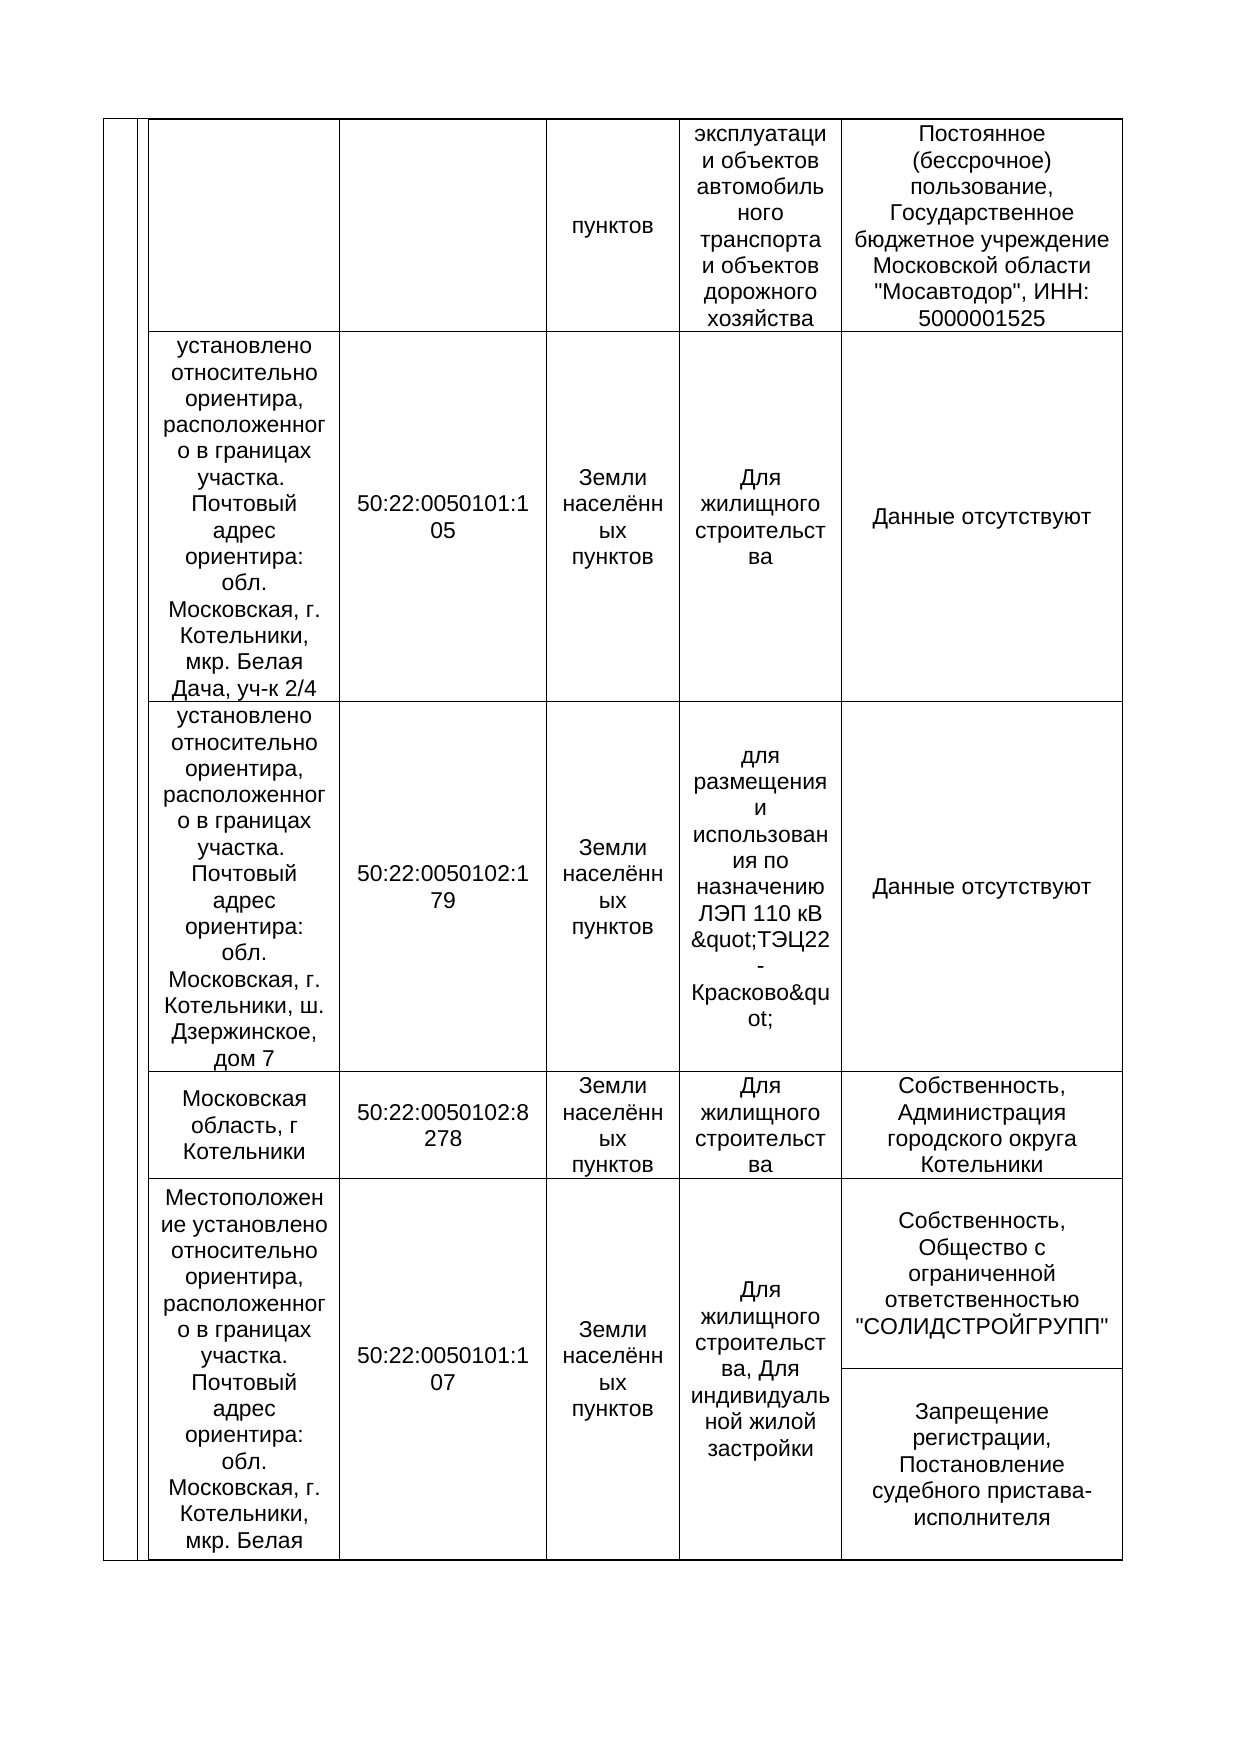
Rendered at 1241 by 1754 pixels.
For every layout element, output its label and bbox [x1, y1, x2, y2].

table_cell [149, 332, 339, 701]
table_cell [340, 1179, 546, 1559]
table_cell [340, 120, 546, 331]
table_cell [547, 120, 679, 331]
table_cell [547, 1179, 679, 1559]
table_cell [842, 702, 1122, 1071]
table_cell [138, 119, 148, 1560]
table_cell [149, 1072, 339, 1178]
table_cell [547, 702, 679, 1071]
table_cell [547, 332, 679, 701]
table_cell [842, 1179, 1122, 1368]
table_cell [149, 1179, 339, 1559]
table_cell [340, 332, 546, 701]
table_cell [842, 1369, 1122, 1559]
table_cell [842, 332, 1122, 701]
table_cell [680, 1072, 841, 1178]
table_cell [340, 1072, 546, 1178]
table_cell [842, 1072, 1122, 1178]
table_cell [340, 702, 546, 1071]
table_cell [680, 702, 841, 1071]
table_cell [680, 1179, 841, 1559]
table_cell [547, 1072, 679, 1178]
table_cell [680, 120, 841, 331]
table_cell [149, 702, 339, 1071]
table_cell [149, 120, 339, 331]
table_cell [842, 120, 1122, 331]
table_cell [680, 332, 841, 701]
